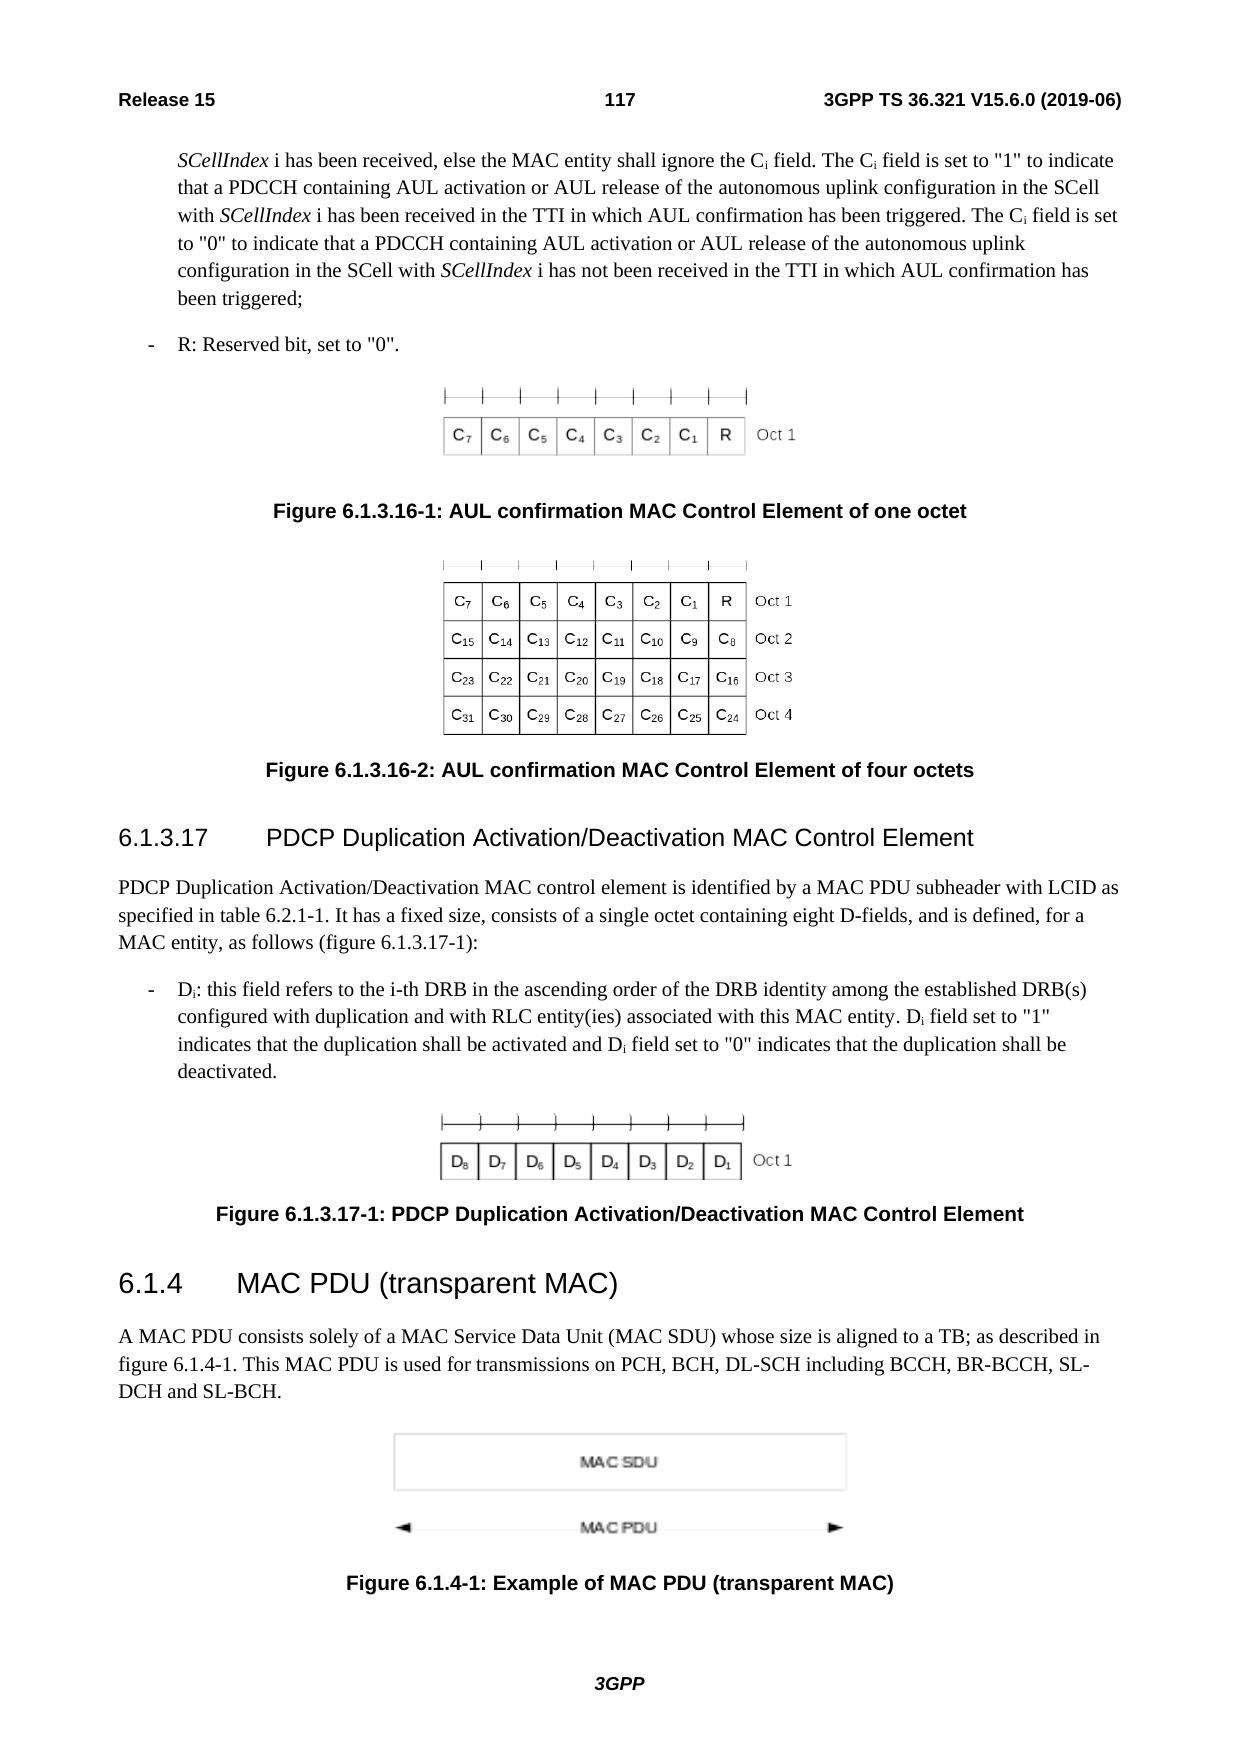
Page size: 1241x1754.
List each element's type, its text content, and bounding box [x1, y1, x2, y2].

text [148, 148, 1122, 310]
text Figure 6.1.3.17-1: PDCP Duplication Activation/Deactivation MAC Control Element [118, 1202, 1122, 1226]
subtitle 6.1.4 MAC PDU (transparent MAC) [118, 1267, 1122, 1300]
text Figure 6.1.3.16-1: AUL confirmation MAC Control Element of one octet [118, 499, 1122, 523]
text - R: Reserved bit, set to "0". [148, 332, 1122, 356]
text PDCP Duplication Activation/Deactivation MAC control element is identified by a MAC PDU subheader with LCID as specified in table 6.2.1-1. It has a fixed size, consists of a single octet containing eight D-fields, and is defined, for a MAC entity, as follows (figure 6.1.3.17-1): [118, 875, 1122, 954]
text Figure 6.1.4-1: Example of MAC PDU (transparent MAC) [118, 1571, 1122, 1595]
text A MAC PDU consists solely of a MAC Service Data Unit (MAC SDU) whose size is aligned to a TB; as described in figure 6.1.4-1. This MAC PDU is used for transmissions on PCH, BCH, DL-SCH including BCCH, BR-BCCH, SL-DCH and SL-BCH. [118, 1324, 1122, 1403]
subtitle 6.1.3.17 PDCP Duplication Activation/Deactivation MAC Control Element [118, 823, 1122, 852]
text Figure 6.1.3.16-2: AUL confirmation MAC Control Element of four octets [118, 758, 1122, 782]
text - Di: this field refers to the i-th DRB in the ascending order of the DRB identity among the established DRB(s) configured with duplication and with RLC entity(ies) associated with this MAC entity. Di field set to "1" indicates that the duplication shall be activated and Di field set to "0" indicates that the duplication shall be deactivated. [148, 977, 1122, 1083]
